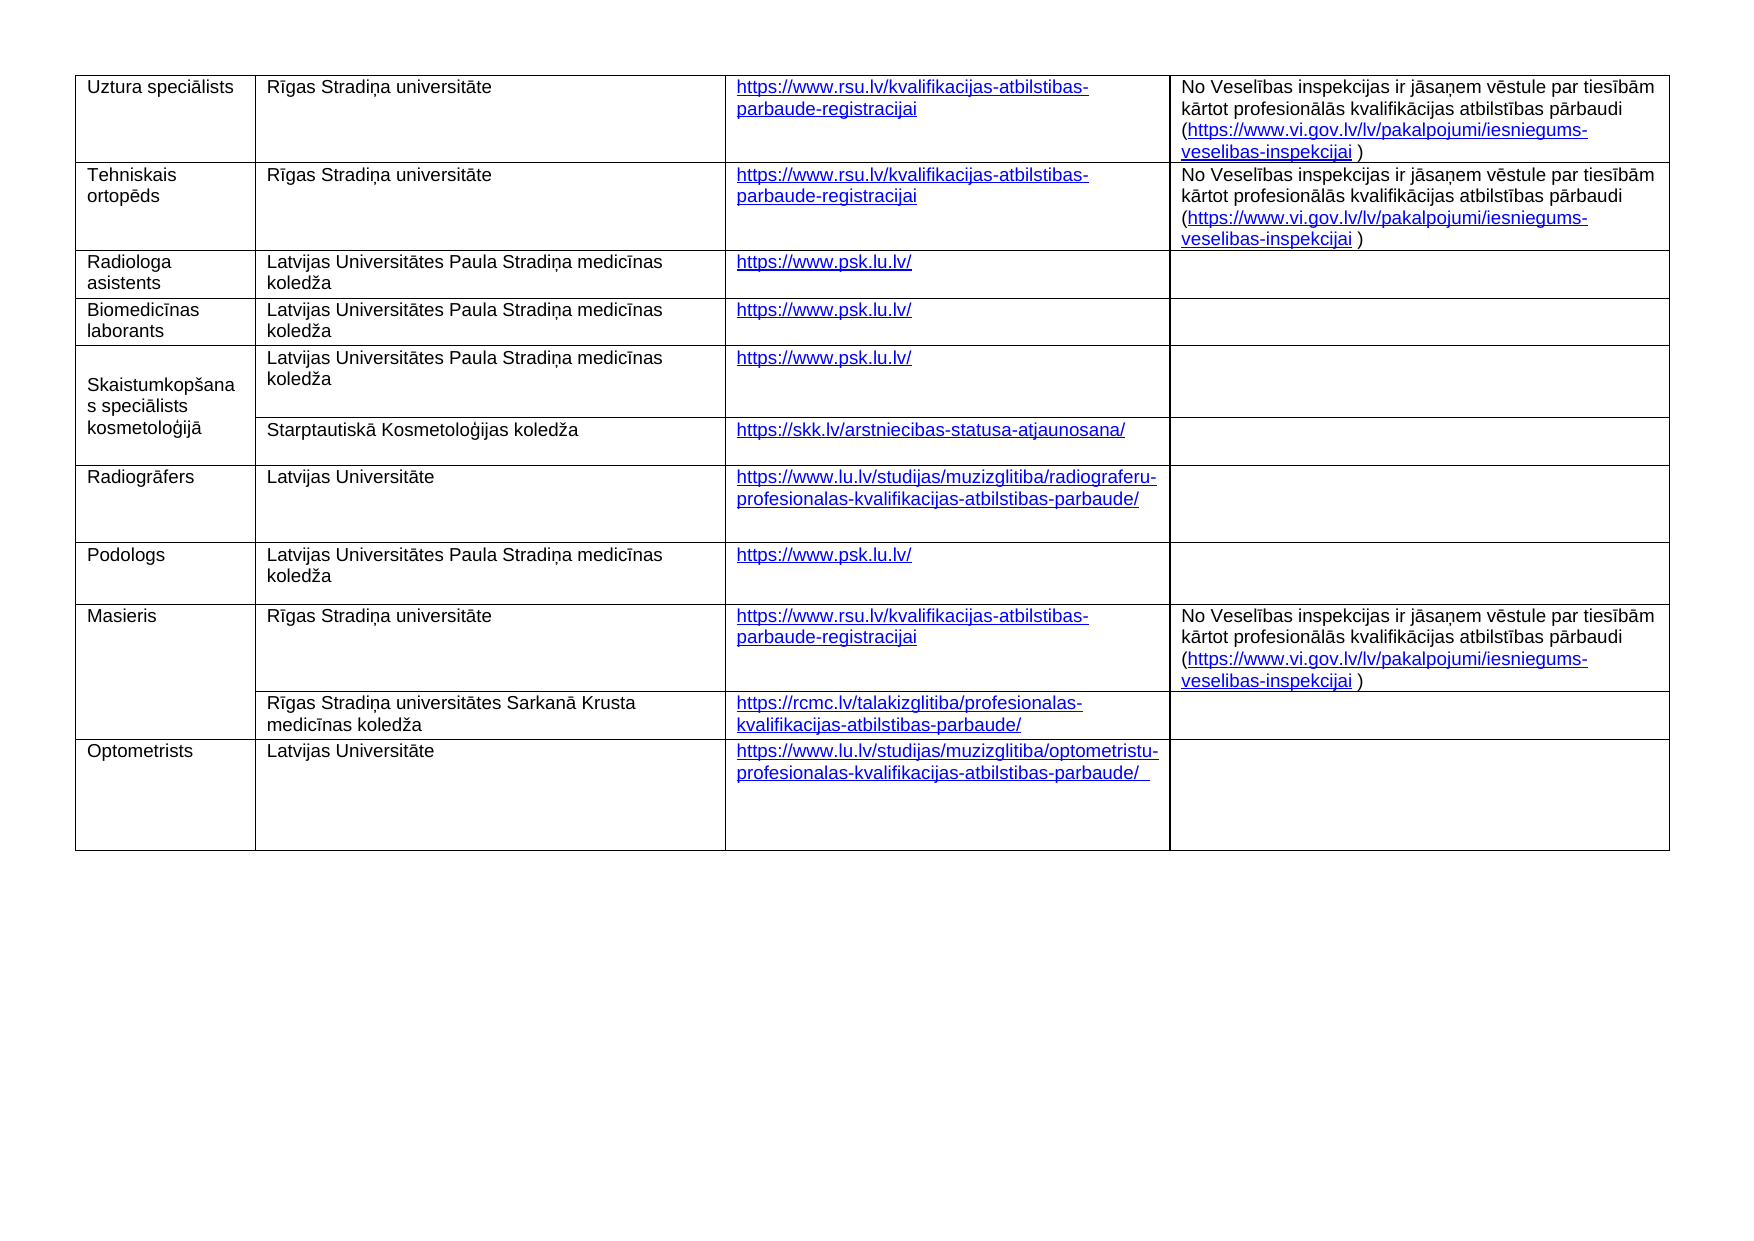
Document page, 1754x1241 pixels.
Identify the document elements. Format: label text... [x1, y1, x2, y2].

table_cell https://www.psk.lu.lv/ [726, 299, 1169, 345]
table_cell Latvijas Universitāte [256, 466, 725, 542]
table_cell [726, 76, 1169, 162]
table_cell https://www.lu.lv/studijas/muzizglitiba/radiograferu-profesionalas-kvalifikacijas-atbilstibas-parbaude/ [726, 466, 1169, 542]
table_cell Latvijas Universitātes Paula Stradiņa medicīnas koledža [256, 251, 725, 297]
table_cell Latvijas Universitātes Paula Stradiņa medicīnas koledža [256, 543, 725, 604]
table_cell [1171, 543, 1669, 604]
table_cell Rīgas Stradiņa universitāte [256, 163, 725, 249]
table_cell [256, 76, 725, 162]
table_cell Rīgas Stradiņa universitāte [256, 605, 725, 691]
table_cell Starptautiskā Kosmetoloģijas koledža [256, 418, 725, 465]
table_cell https://www.psk.lu.lv/ [726, 346, 1169, 417]
table_cell Latvijas Universitātes Paula Stradiņa medicīnas koledža [256, 346, 725, 417]
table_cell Podologs [76, 543, 255, 604]
table_cell Rīgas Stradiņa universitātes Sarkanā Krusta medicīnas koledža [256, 692, 725, 739]
table_cell [1171, 251, 1669, 297]
table_cell [1171, 740, 1669, 850]
table_cell Tehniskais ortopēds [76, 163, 255, 249]
table_cell https://www.rsu.lv/kvalifikacijas-atbilstibas-parbaude-registracijai [726, 605, 1169, 691]
table_cell [1171, 418, 1669, 465]
table_cell Optometrists [76, 740, 255, 850]
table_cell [1171, 76, 1669, 162]
table_cell Uztura speciālists [76, 76, 255, 162]
table_cell Masieris [76, 605, 255, 739]
table_cell https://www.psk.lu.lv/ [726, 251, 1169, 297]
table_cell [1171, 299, 1669, 345]
table_cell https://skk.lv/arstniecibas-statusa-atjaunosana/ [726, 418, 1169, 465]
table_cell [1171, 346, 1669, 417]
table_cell Skaistumkopšanas speciālists kosmetoloģijā [76, 346, 255, 465]
table_cell https://www.rsu.lv/kvalifikacijas-atbilstibas-parbaude-registracijai [726, 163, 1169, 249]
table_cell Latvijas Universitātes Paula Stradiņa medicīnas koledža [256, 299, 725, 345]
table_cell https://rcmc.lv/talakizglitiba/profesionalas-kvalifikacijas-atbilstibas-parbaude/ [726, 692, 1169, 739]
table_cell [1171, 466, 1669, 542]
table_cell Radiologa asistents [76, 251, 255, 297]
table_cell https://www.lu.lv/studijas/muzizglitiba/optometristu-profesionalas-kvalifikacijas-atbilstibas-parbaude/ [726, 740, 1169, 850]
table_cell https://www.psk.lu.lv/ [726, 543, 1169, 604]
table_cell [1171, 692, 1669, 739]
table_cell Latvijas Universitāte [256, 740, 725, 850]
table_cell Radiogrāfers [76, 466, 255, 542]
table_cell Biomedicīnas laborants [76, 299, 255, 345]
